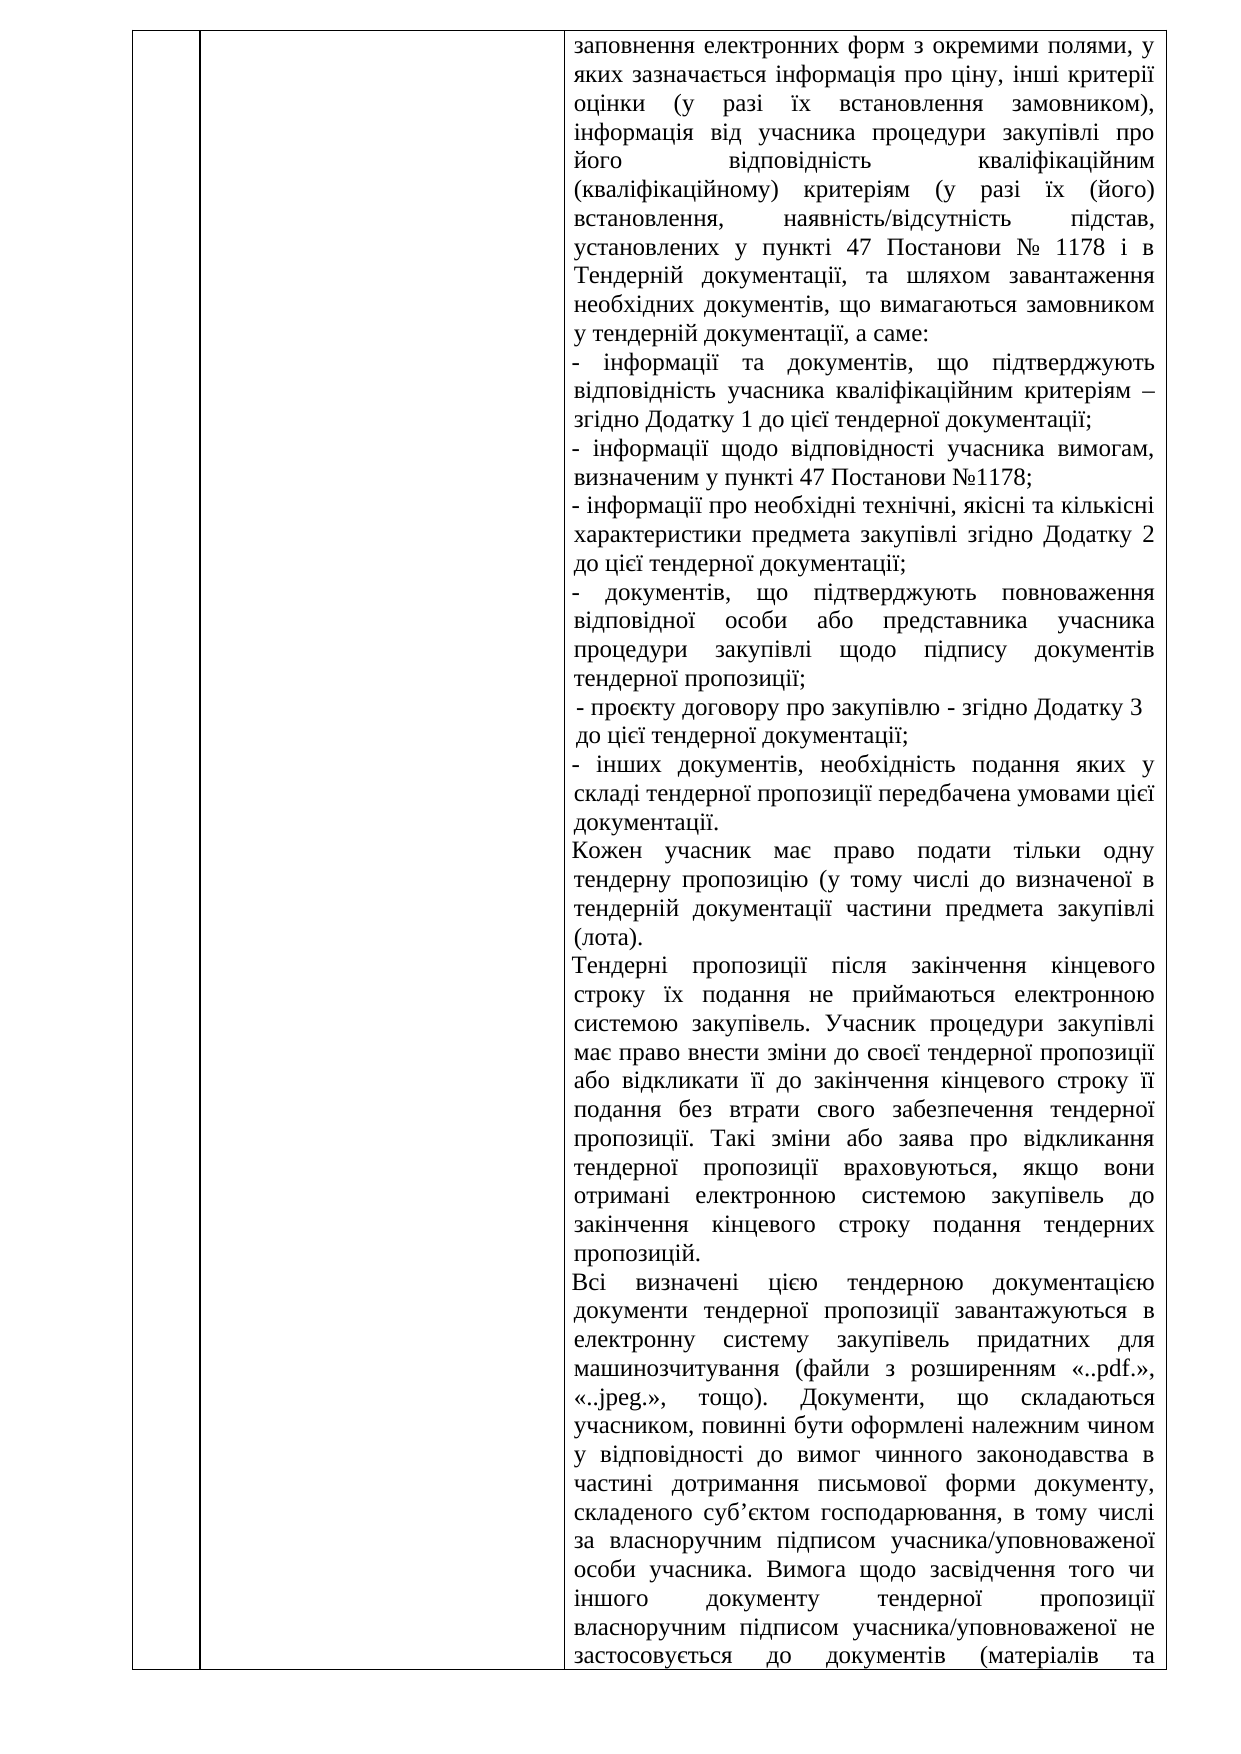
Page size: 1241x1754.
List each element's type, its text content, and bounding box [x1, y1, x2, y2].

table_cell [565, 31, 1166, 1669]
table_cell 1 [133, 31, 199, 1669]
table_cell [201, 31, 564, 1669]
